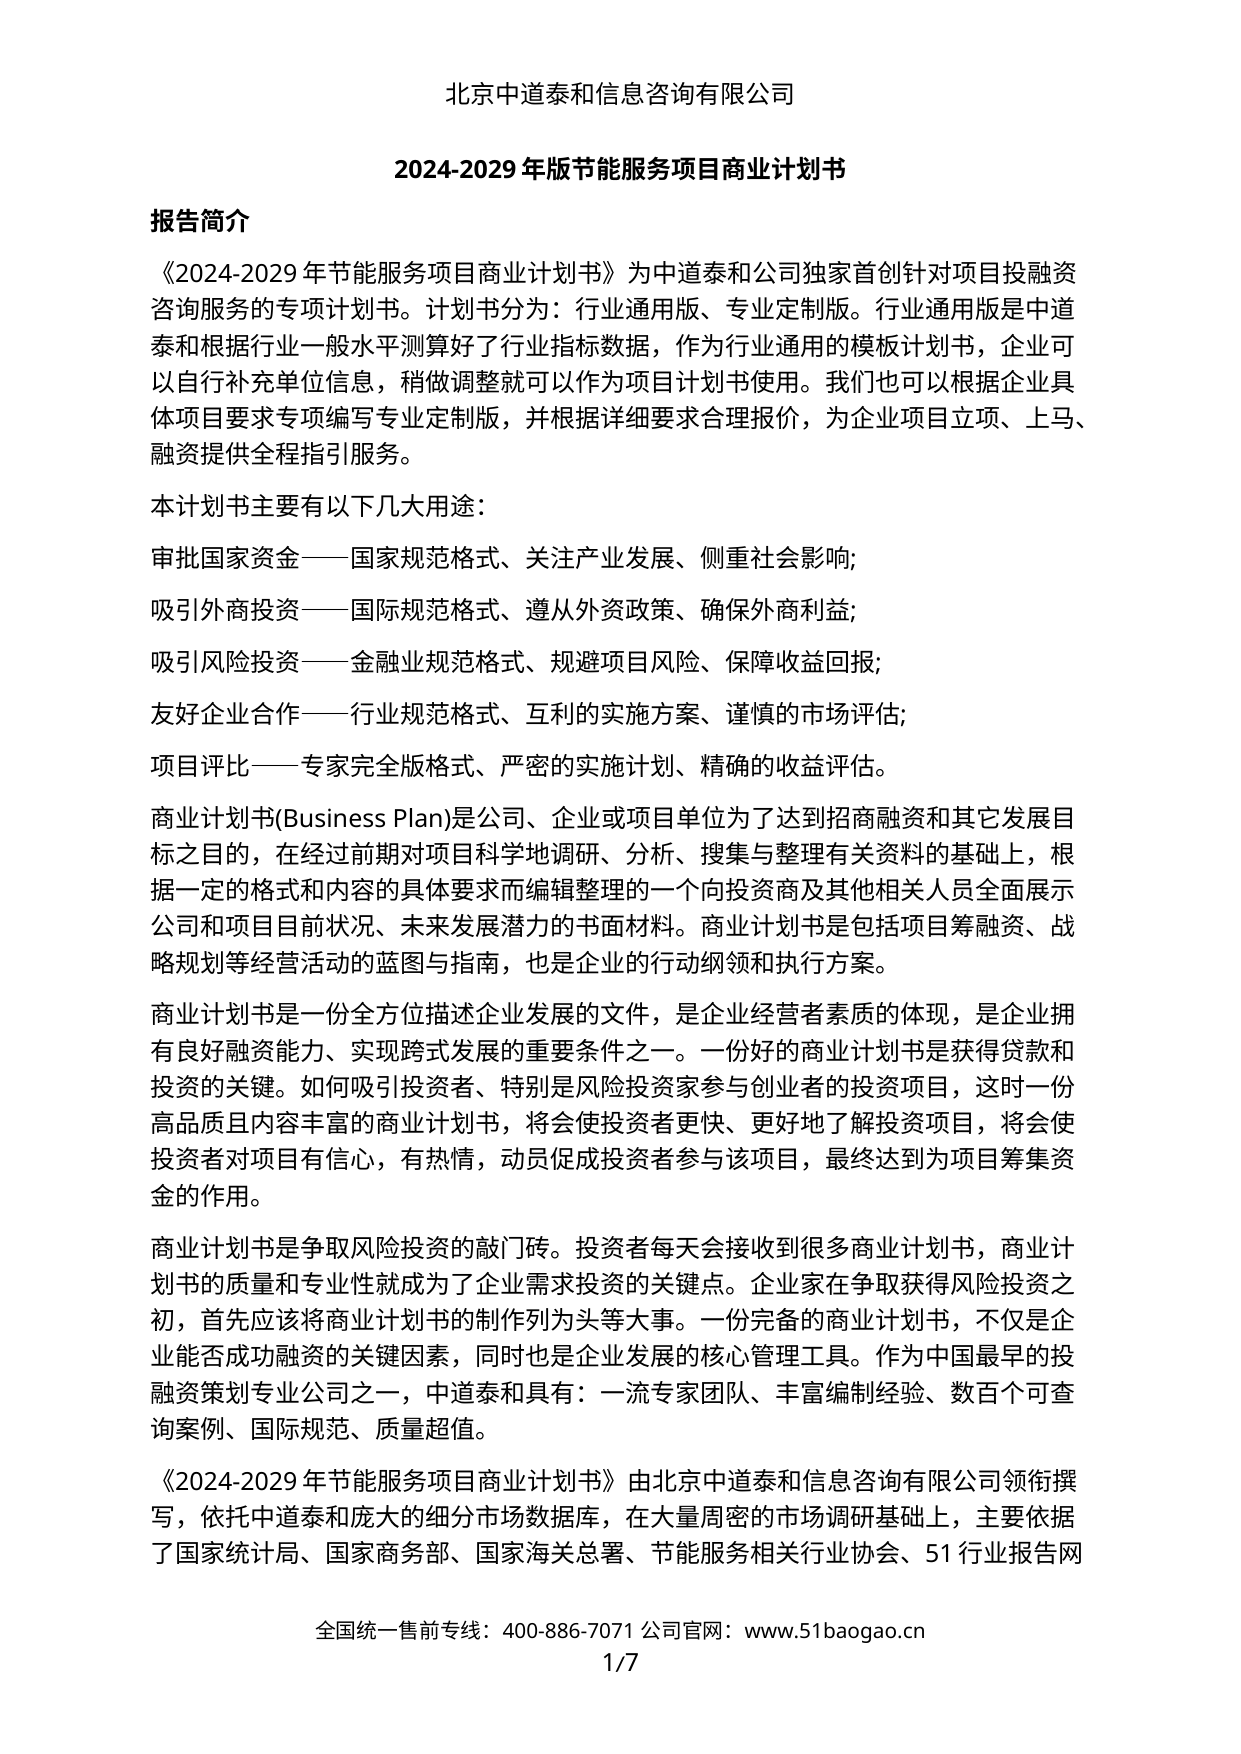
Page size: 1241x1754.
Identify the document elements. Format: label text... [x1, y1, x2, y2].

text 本计划书主要有以下几大用途： [150, 487, 1090, 523]
text 商业计划书(Business Plan)是公司、企业或项目单位为了达到招商融资和其它发展目标之目的，在经过前期对项目科学地调研、分析、搜集与整理有关资料的基础上，根据一定的格式和内容的具体要求而编辑整理的一个向投资商及其他相关人员全面展示公司和项目目前状况、未来发展潜力的书面材料。商业计划书是包括项目筹融资、战略规划等经营活动的蓝图与指南，也是企业的行动纲领和执行方案。 [150, 798, 1090, 979]
text 友好企业合作——行业规范格式、互利的实施方案、谨慎的市场评估; [150, 694, 1090, 731]
text 吸引风险投资——金融业规范格式、规避项目风险、保障收益回报; [150, 642, 1090, 679]
text 2024-2029年版节能服务项目商业计划书 [150, 150, 1090, 186]
text 商业计划书是一份全方位描述企业发展的文件，是企业经营者素质的体现，是企业拥有良好融资能力、实现跨式发展的重要条件之一。一份好的商业计划书是获得贷款和投资的关键。如何吸引投资者、特别是风险投资家参与创业者的投资项目，这时一份高品质且内容丰富的商业计划书，将会使投资者更快、更好地了解投资项目，将会使投资者对项目有信心，有热情，动员促成投资者参与该项目，最终达到为项目筹集资金的作用。 [150, 995, 1090, 1212]
text 报告简介 [150, 202, 1090, 238]
text 商业计划书是争取风险投资的敲门砖。投资者每天会接收到很多商业计划书，商业计划书的质量和专业性就成为了企业需求投资的关键点。企业家在争取获得风险投资之初，首先应该将商业计划书的制作列为头等大事。一份完备的商业计划书，不仅是企业能否成功融资的关键因素，同时也是企业发展的核心管理工具。作为中国最早的投融资策划专业公司之一，中道泰和具有：一流专家团队、丰富编制经验、数百个可查询案例、国际规范、质量超值。 [150, 1228, 1090, 1446]
text 《2024-2029年节能服务项目商业计划书》为中道泰和公司独家首创针对项目投融资咨询服务的专项计划书。计划书分为：行业通用版、专业定制版。行业通用版是中道泰和根据行业一般水平测算好了行业指标数据，作为行业通用的模板计划书，企业可以自行补充单位信息，稍做调整就可以作为项目计划书使用。我们也可以根据企业具体项目要求专项编写专业定制版，并根据详细要求合理报价，为企业项目立项、上马、融资提供全程指引服务。 [150, 254, 1090, 471]
text 审批国家资金——国家规范格式、关注产业发展、侧重社会影响; [150, 539, 1090, 575]
text 项目评比——专家完全版格式、严密的实施计划、精确的收益评估。 [150, 746, 1090, 782]
text 吸引外商投资——国际规范格式、遵从外资政策、确保外商利益; [150, 591, 1090, 627]
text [150, 1461, 1090, 1570]
